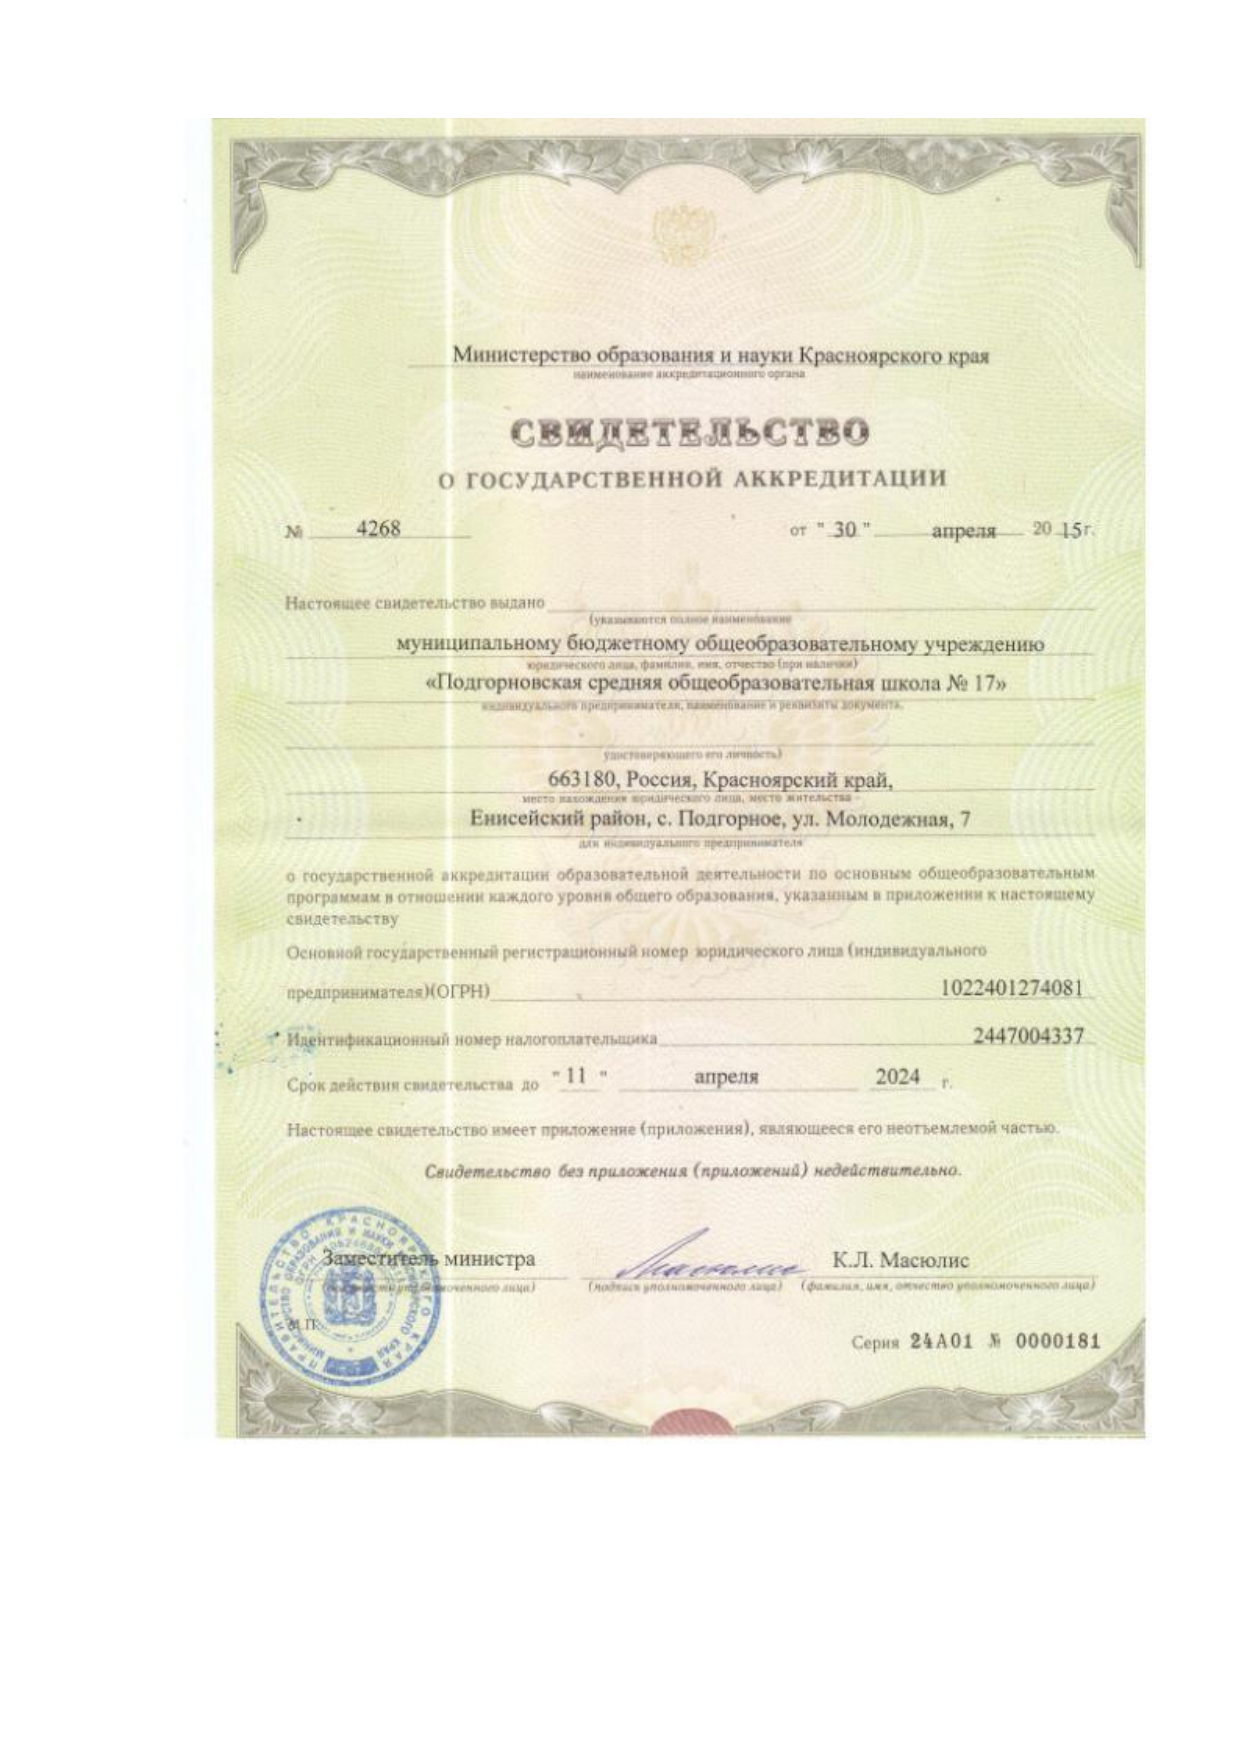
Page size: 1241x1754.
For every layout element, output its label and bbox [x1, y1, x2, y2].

picture [177, 118, 1152, 1460]
